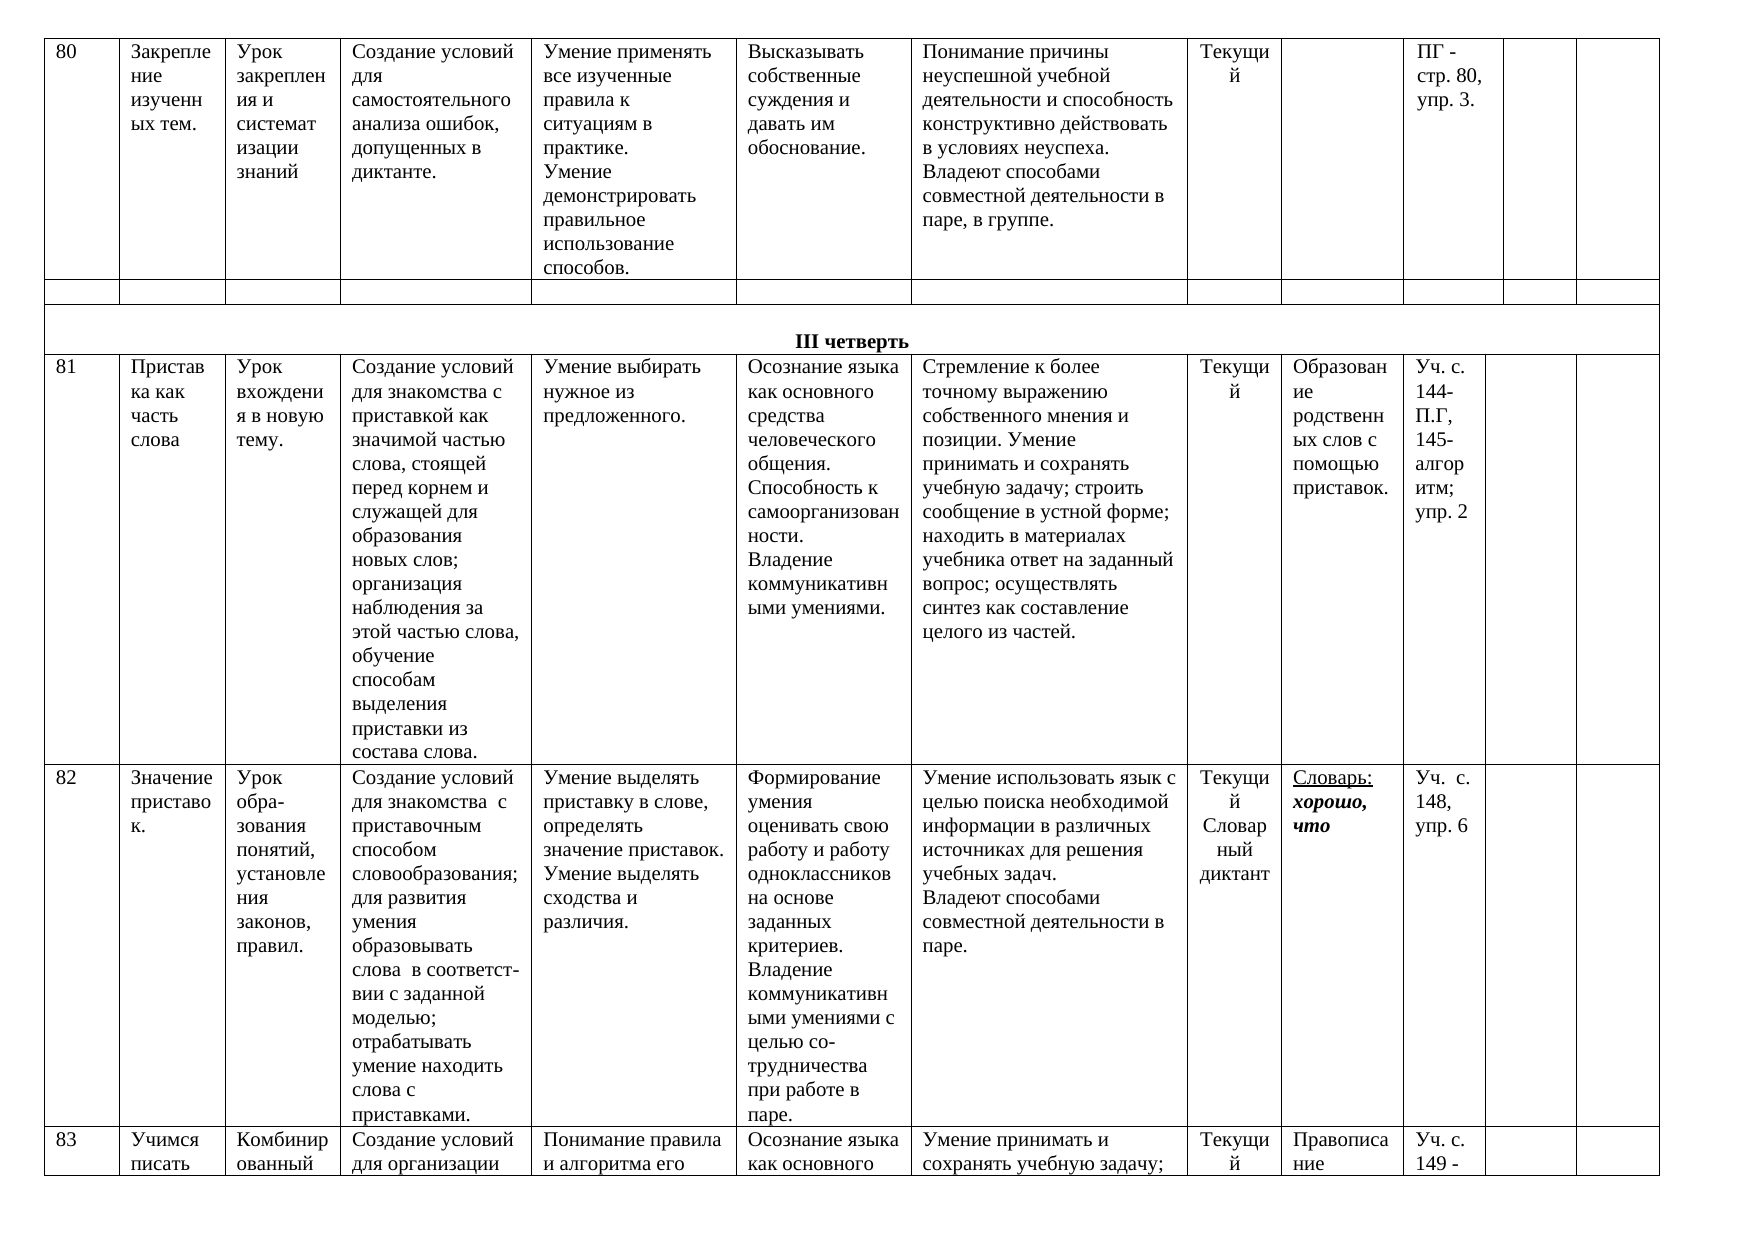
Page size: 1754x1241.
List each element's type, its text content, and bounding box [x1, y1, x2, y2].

table_cell [341, 280, 531, 304]
table_cell [1188, 280, 1281, 304]
table_cell [120, 280, 225, 304]
table_cell Стремление к более точному выражению собственного мнения и позиции. Умение принимать и сохранять учебную задачу; строить сообщение в устной форме; находить в материалах учебника ответ на заданный вопрос; осуществлять синтез как составление целого из частей. [912, 355, 1187, 763]
table_cell Урок вхождения в новую тему. [226, 355, 340, 763]
table_cell [737, 280, 911, 304]
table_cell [737, 39, 911, 279]
table_cell [1282, 280, 1403, 304]
table_cell Текущий Словарный диктант [1188, 765, 1281, 1126]
table_cell [226, 280, 340, 304]
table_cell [737, 1127, 911, 1175]
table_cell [532, 39, 736, 279]
table_cell [1504, 39, 1576, 279]
table_cell 81 [45, 355, 119, 763]
table_cell Закрепление изученных тем. [120, 39, 225, 279]
table_cell Умение выделять приставку в слове, определять значение приставок. Умение выделять сходства и различия. [532, 765, 736, 1126]
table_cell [532, 1127, 736, 1175]
table_cell ПГ - стр. 80, упр. 3. [1404, 39, 1503, 279]
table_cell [912, 1127, 1187, 1175]
table_cell [912, 280, 1187, 304]
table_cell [912, 39, 1187, 279]
table_cell [1577, 1127, 1659, 1175]
table_cell Уч. с. 148, упр. 6 [1404, 765, 1485, 1126]
table_cell Создание условий для знакомства с приставкой как значимой частью слова, стоящей перед корнем и служащей для образования новых слов; организация наблюдения за этой частью слова, обучение способам выделения приставки из состава слова. [341, 355, 531, 763]
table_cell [341, 1127, 531, 1175]
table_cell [341, 39, 531, 279]
table_cell [1577, 765, 1659, 1126]
table_cell [45, 280, 119, 304]
table_cell 82 [45, 765, 119, 1126]
table_cell Формирование умения оценивать свою работу и работу одноклассников на основе заданных критериев. Владение коммуникативными умениями с целью сотрудничества при работе в паре. [737, 765, 911, 1126]
table_cell Текущий [1188, 39, 1281, 279]
table_cell [1577, 39, 1659, 279]
table_cell Осознание языка как основного средства человеческого общения. Способность к самоорганизованности. Владение коммуникативными умениями. [737, 355, 911, 763]
table_cell Создание условий для знакомства с приставочным способом словообразования; для развития умения образовывать слова в соответствии с заданной моделью; отрабатывать умение находить слова с приставками. [341, 765, 531, 1126]
table_cell [1404, 280, 1503, 304]
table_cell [1404, 1127, 1485, 1175]
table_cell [226, 39, 340, 279]
table_cell [1282, 39, 1403, 279]
table_cell 80 [45, 39, 119, 279]
table_cell Значение приставок. [120, 765, 225, 1126]
table_cell [1577, 280, 1659, 304]
table_cell Умение использовать язык с целью поиска необходимой информации в различных источниках для решения учебных задач. Владеют способами совместной деятельности в паре. [912, 765, 1187, 1126]
table_cell III четверть [45, 305, 1659, 353]
table_cell Текущий [1188, 1127, 1281, 1175]
table_cell [532, 280, 736, 304]
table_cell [226, 1127, 340, 1175]
table_cell [1486, 1127, 1576, 1175]
table_cell [1577, 355, 1659, 763]
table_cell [120, 1127, 225, 1175]
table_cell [1282, 1127, 1403, 1175]
table_cell [1486, 765, 1576, 1126]
table_cell Уч. с. 144- П.Г, 145- алгоритм; упр. 2 [1404, 355, 1485, 763]
table_cell [1504, 280, 1576, 304]
table_cell Образование родственных слов с помощью приставок. [1282, 355, 1403, 763]
table_cell Урок образования понятий, установления законов, правил. [226, 765, 340, 1126]
table_cell Умение выбирать нужное из предложенного. [532, 355, 736, 763]
table_cell [1486, 355, 1576, 763]
table_cell Текущий [1188, 355, 1281, 763]
table_cell Приставка как часть слова [120, 355, 225, 763]
table_cell Словарь: хорошо, что [1282, 765, 1403, 1126]
table_cell 83 [45, 1127, 119, 1175]
